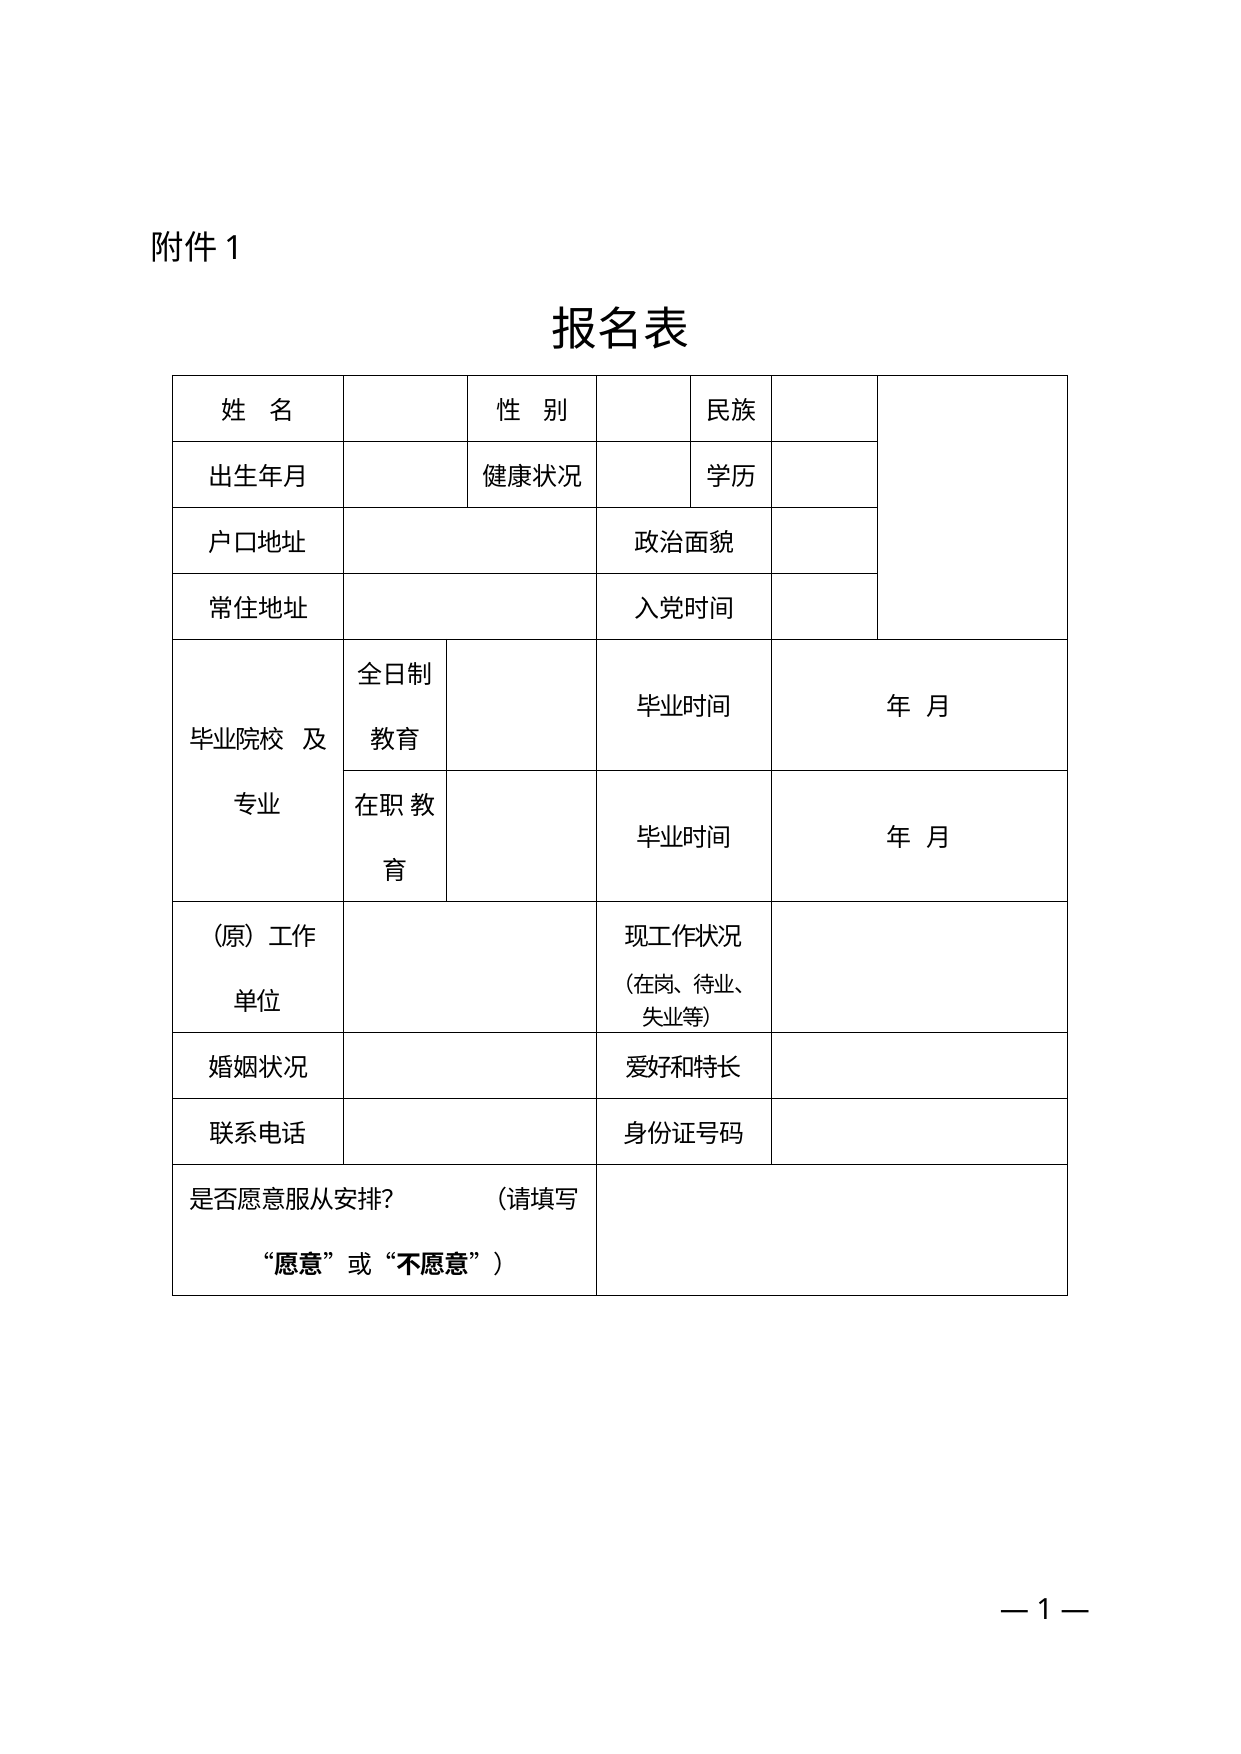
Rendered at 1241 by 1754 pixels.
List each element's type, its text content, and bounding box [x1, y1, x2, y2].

table_cell 入党时间 [597, 574, 771, 639]
table_cell 毕业院校 及专业 [173, 640, 343, 901]
table_cell 在职 教育 [344, 771, 446, 901]
table_header [772, 376, 877, 441]
table_cell [344, 1033, 596, 1098]
table_header 性 别 [468, 376, 596, 441]
table_cell 毕业时间 [597, 771, 771, 901]
table_header 民族 [691, 376, 771, 441]
table_cell 全日制教育 [344, 640, 446, 770]
table_cell [344, 574, 596, 639]
table_cell 政治面貌 [597, 508, 771, 573]
table_cell [772, 442, 877, 507]
text 报名表 [151, 277, 1089, 375]
table_cell [772, 508, 877, 573]
table_cell 婚姻状况 [173, 1033, 343, 1098]
table_cell [344, 508, 596, 573]
table_header [878, 376, 1067, 639]
table_cell 学历 [691, 442, 771, 507]
table_cell [772, 902, 1067, 1032]
table_cell 是否愿意服从安排？ （请填写“愿意”或“不愿意”） [173, 1165, 596, 1295]
table_cell [344, 902, 596, 1032]
table_header [344, 376, 467, 441]
table_cell [597, 1165, 1067, 1295]
table_cell 年 月 [772, 771, 1067, 901]
text 附件1 [151, 212, 1089, 277]
table_cell [344, 442, 467, 507]
table_cell 出生年月 [173, 442, 343, 507]
table_cell 健康状况 [468, 442, 596, 507]
table_cell [344, 1099, 596, 1164]
table_cell 现工作状况 （在岗、待业、失业等） [597, 902, 771, 1032]
table_cell 联系电话 [173, 1099, 343, 1164]
table_cell （原）工作 单位 [173, 902, 343, 1032]
table_cell 爱好和特长 [597, 1033, 771, 1098]
table_cell [772, 1033, 1067, 1098]
table_cell [772, 574, 877, 639]
table_cell 年 月 [772, 640, 1067, 770]
table_cell [597, 442, 690, 507]
table_cell [447, 771, 596, 901]
table_header 姓 名 [173, 376, 343, 441]
table_cell 毕业时间 [597, 640, 771, 770]
table_cell 户口地址 [173, 508, 343, 573]
table_header [597, 376, 690, 441]
table_cell [447, 640, 596, 770]
table_cell [772, 1099, 1067, 1164]
table_cell 常住地址 [173, 574, 343, 639]
table_cell 身份证号码 [597, 1099, 771, 1164]
